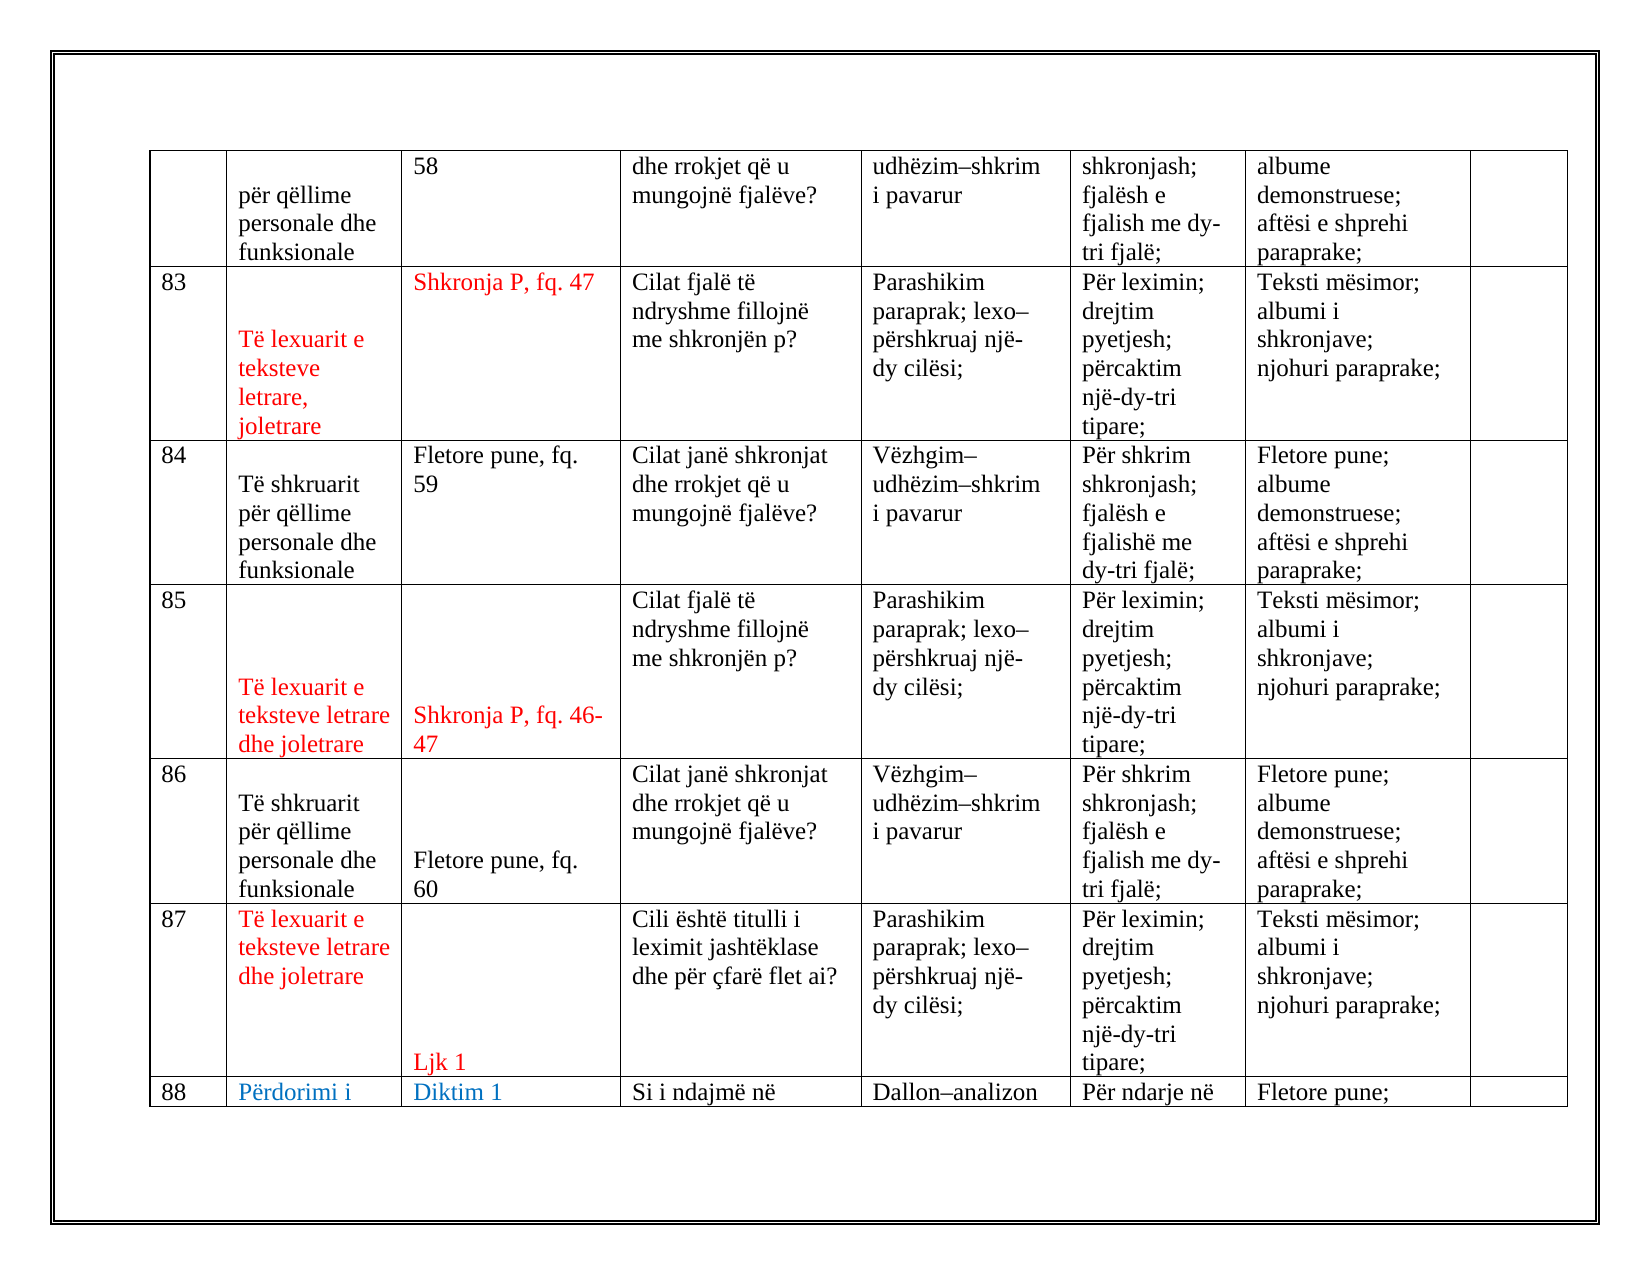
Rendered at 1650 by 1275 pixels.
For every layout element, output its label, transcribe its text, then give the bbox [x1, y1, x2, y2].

table_cell Cilat janë shkronjat dhe rrokjet që u mungojnë fjalëve? [621, 441, 861, 584]
table_cell Të lexuarit e teksteve letrare dhe joletrare [227, 585, 401, 758]
table_cell Të lexuarit e teksteve letrare, joletrare [227, 267, 401, 439]
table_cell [402, 151, 620, 266]
table_cell Ljk 1 [402, 904, 620, 1076]
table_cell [862, 1077, 1070, 1106]
table_cell Teksti mësimor; albumi i shkronjave; njohuri paraprake; [1246, 585, 1470, 758]
table_cell Fletore pune, fq. 59 [402, 441, 620, 584]
table_cell Shkronja P, fq. 46-47 [402, 585, 620, 758]
table_cell Për leximin; drejtim pyetjesh; përcaktim një-dy-tri tipare; [1071, 904, 1245, 1076]
table_cell Parashikim paraprak; lexo–përshkruaj një-dy cilësi; [862, 267, 1070, 439]
table_cell Të shkruarit për qëllime personale dhe funksionale [227, 759, 401, 903]
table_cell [1246, 1077, 1470, 1106]
table_cell Për shkrim shkronjash; fjalësh e fjalishë me dy-tri fjalë; [1071, 441, 1245, 584]
table_cell [1471, 904, 1567, 1076]
table_cell Fletore pune; albume demonstruese; aftësi e shprehi paraprake; [1246, 441, 1470, 584]
table_cell Fletore pune; albume demonstruese; aftësi e shprehi paraprake; [1246, 759, 1470, 903]
table_cell Të shkruarit për qëllime personale dhe funksionale [227, 441, 401, 584]
table_cell 86 [151, 759, 226, 903]
table_cell Fletore pune, fq. 60 [402, 759, 620, 903]
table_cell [862, 151, 1070, 266]
table_cell Për leximin; drejtim pyetjesh; përcaktim një-dy-tri tipare; [1071, 267, 1245, 439]
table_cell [621, 1077, 861, 1106]
table_cell [1471, 267, 1567, 439]
table_cell 82 [151, 151, 226, 266]
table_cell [1071, 151, 1245, 266]
table_cell 88 [151, 1077, 226, 1106]
table_cell Teksti mësimor; albumi i shkronjave; njohuri paraprake; [1246, 267, 1470, 439]
table_cell Vëzhgim–udhëzim–shkrim i pavarur [862, 759, 1070, 903]
table_cell 85 [151, 585, 226, 758]
table_cell 84 [151, 441, 226, 584]
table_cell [1246, 151, 1470, 266]
table_cell 83 [151, 267, 226, 439]
table_cell Për shkrim shkronjash; fjalësh e fjalish me dy-tri fjalë; [1071, 759, 1245, 903]
table_cell Parashikim paraprak; lexo–përshkruaj një-dy cilësi; [862, 585, 1070, 758]
table_cell Cilat fjalë të ndryshme fillojnë me shkronjën p? [621, 585, 861, 758]
table_cell Parashikim paraprak; lexo–përshkruaj një-dy cilësi; [862, 904, 1070, 1076]
table_cell Cilat janë shkronjat dhe rrokjet që u mungojnë fjalëve? [621, 759, 861, 903]
table_cell Diktim 1 [402, 1077, 620, 1106]
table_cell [1071, 1077, 1245, 1106]
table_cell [621, 151, 861, 266]
table_cell Vëzhgim–udhëzim–shkrim i pavarur [862, 441, 1070, 584]
table_cell Shkronja P, fq. 47 [402, 267, 620, 439]
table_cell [227, 1077, 401, 1106]
table_cell Cilat fjalë të ndryshme fillojnë me shkronjën p? [621, 267, 861, 439]
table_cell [227, 151, 401, 266]
table_cell Të lexuarit e teksteve letrare dhe joletrare [227, 904, 401, 1076]
table_cell Teksti mësimor; albumi i shkronjave; njohuri paraprake; [1246, 904, 1470, 1076]
table_cell [1471, 585, 1567, 758]
table_cell 87 [151, 904, 226, 1076]
table_cell [1471, 151, 1567, 266]
table_cell [1471, 441, 1567, 584]
table_cell [1471, 1077, 1567, 1106]
table_cell [1471, 759, 1567, 903]
table_cell Për leximin; drejtim pyetjesh; përcaktim një-dy-tri tipare; [1071, 585, 1245, 758]
table_cell Cili është titulli i leximit jashtëklase dhe për çfarë flet ai? [621, 904, 861, 1076]
